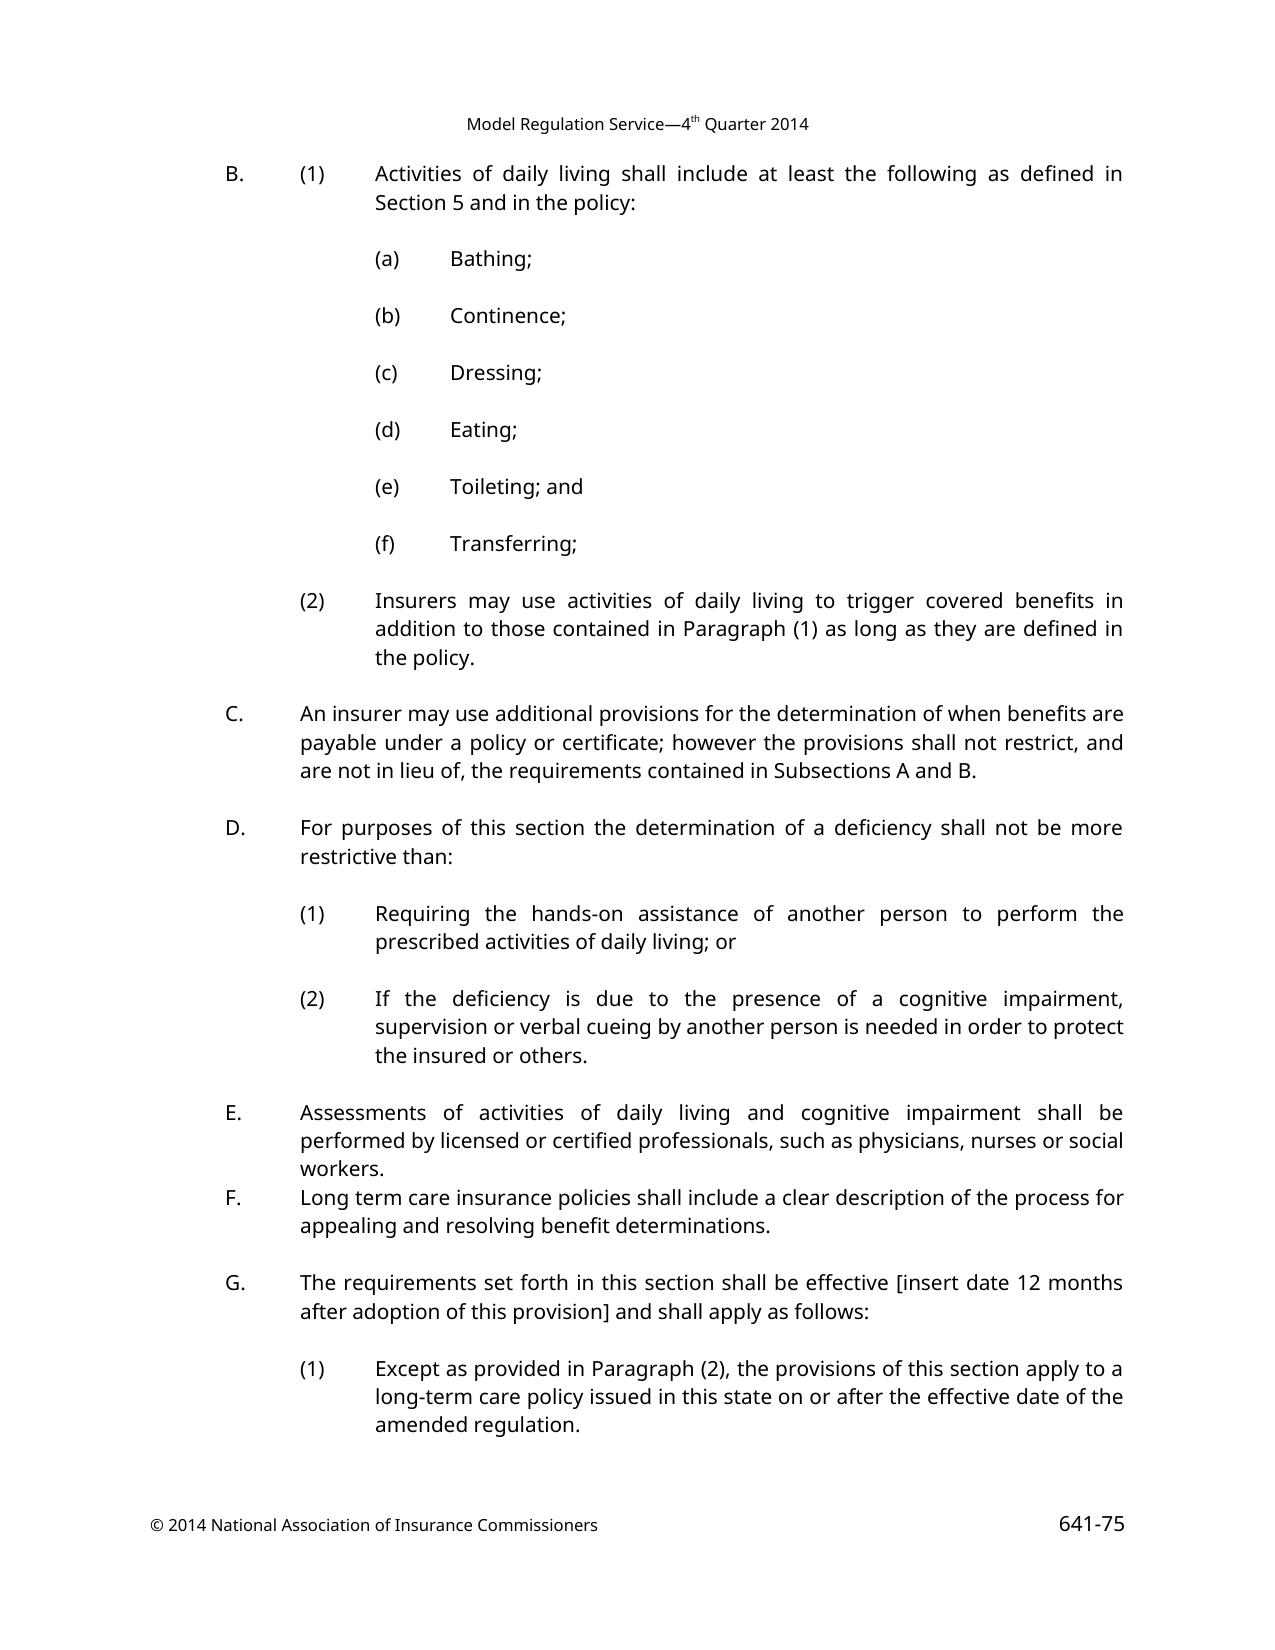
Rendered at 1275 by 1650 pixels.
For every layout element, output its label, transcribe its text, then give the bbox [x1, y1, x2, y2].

text (b) Continence; [375, 301, 1125, 330]
text (e) Toileting; and [375, 472, 1125, 501]
text (1) Requiring the hands-on assistance of another person to perform the prescribed activities of daily living; or [300, 899, 1125, 956]
text E. Assessments of activities of daily living and cognitive impairment shall be performed by licensed or certified professionals, such as physicians, nurses or social workers. [225, 1098, 1125, 1183]
text D. For purposes of this section the determination of a deficiency shall not be more restrictive than: [225, 813, 1125, 870]
text (2) Insurers may use activities of daily living to trigger covered benefits in addition to those contained in Paragraph (1) as long as they are defined in the policy. [300, 586, 1125, 671]
text (a) Bathing; [375, 244, 1125, 273]
text (2) If the deficiency is due to the presence of a cognitive impairment, supervision or verbal cueing by another person is needed in order to protect the insured or others. [300, 984, 1125, 1069]
text (d) Eating; [150, 415, 1125, 444]
text (1) Except as provided in Paragraph (2), the provisions of this section apply to a long-term care policy issued in this state on or after the effective date of the amended regulation. [300, 1354, 1125, 1439]
text G. The requirements set forth in this section shall be effective [insert date 12 months after adoption of this provision] and shall apply as follows: [225, 1268, 1125, 1325]
text (f) Transferring; [375, 529, 1125, 557]
list Dressing; [375, 358, 1125, 387]
text B. (1) Activities of daily living shall include at least the following as defined in Section 5 and in the policy: [225, 159, 1125, 216]
text C. An insurer may use additional provisions for the determination of when benefits are payable under a policy or certificate; however the provisions shall not restrict, and are not in lieu of, the requirements contained in Subsections A and B. [225, 699, 1125, 785]
text F. Long term care insurance policies shall include a clear description of the process for appealing and resolving benefit determinations. [225, 1183, 1125, 1240]
